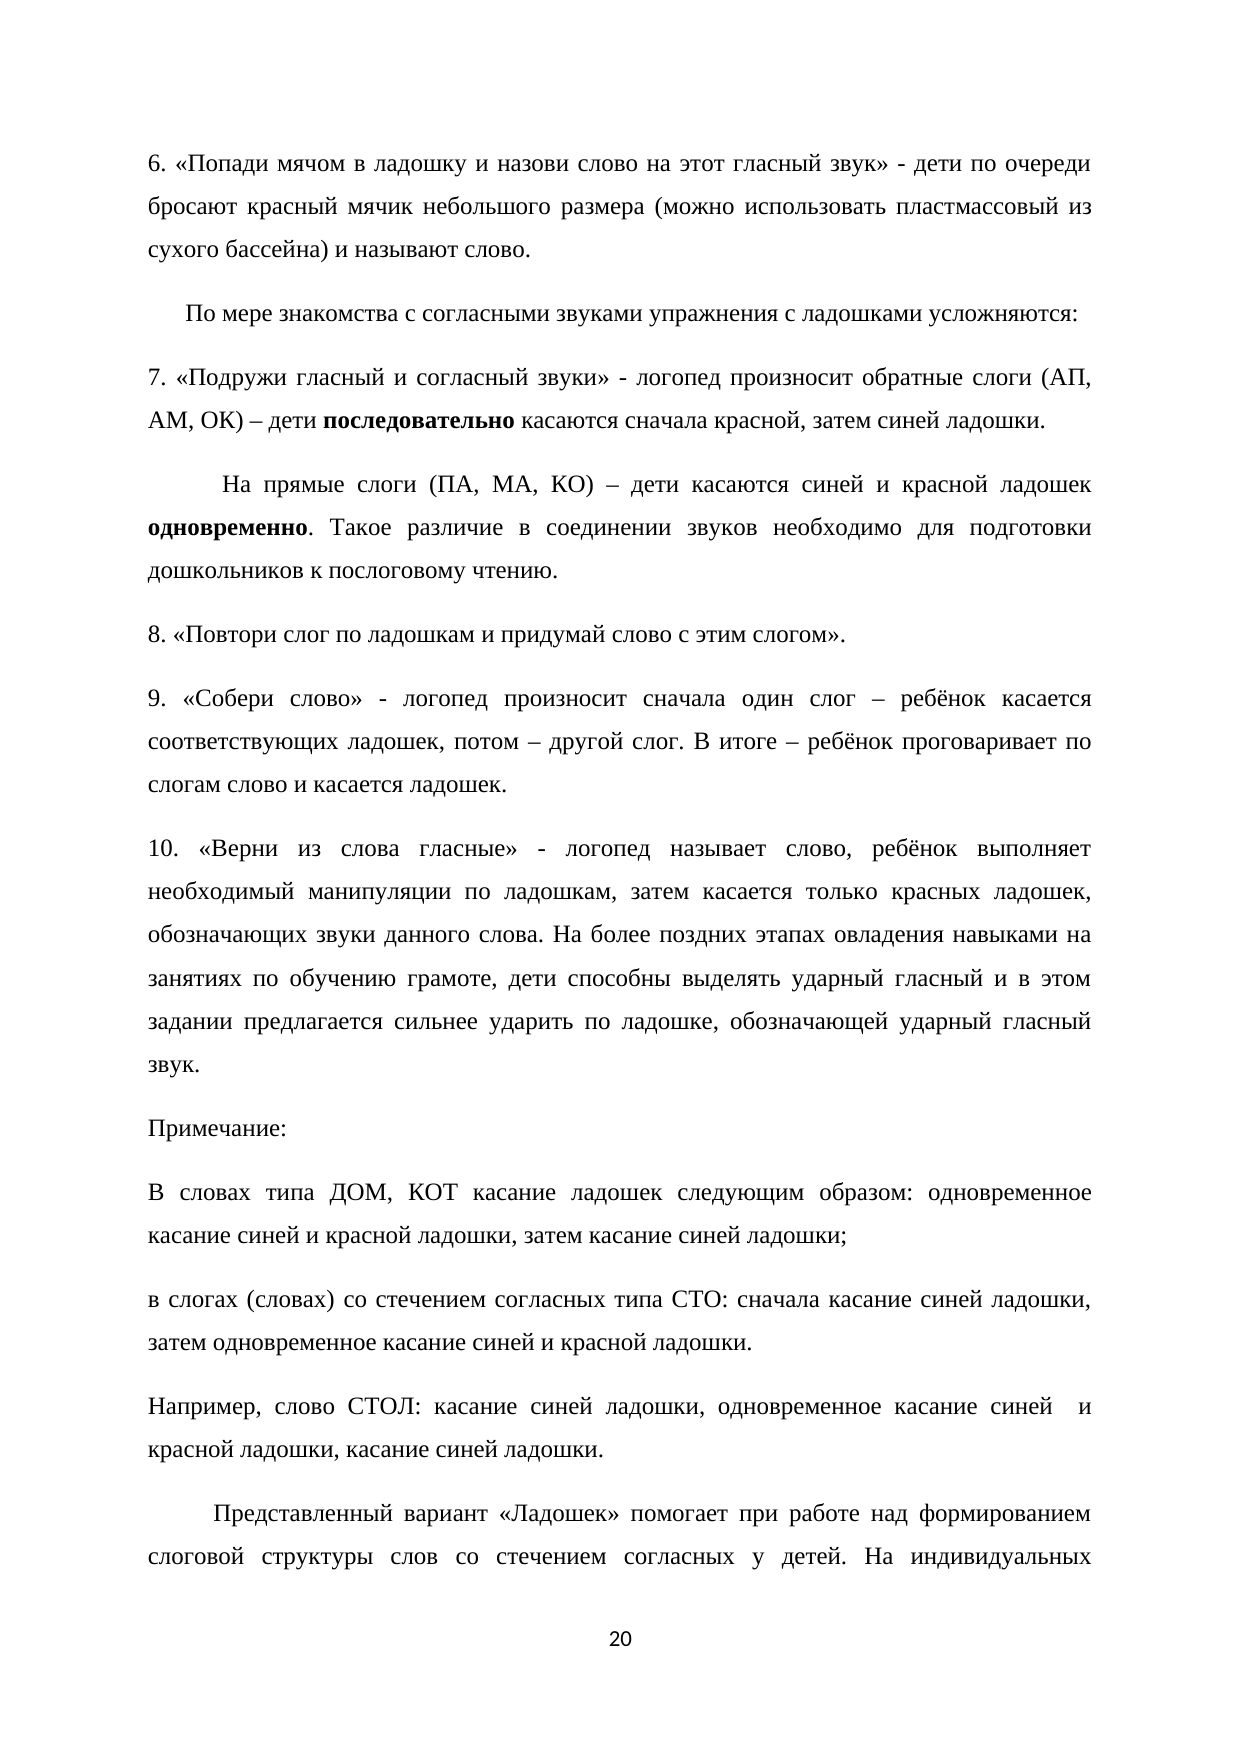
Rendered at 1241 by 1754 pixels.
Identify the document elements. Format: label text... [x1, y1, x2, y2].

text Примечание: [148, 1113, 1092, 1142]
text в слогах (словах) со стечением согласных типа СТО: сначала касание синей ладошки, затем одновременное касание синей и красной ладошки. [148, 1284, 1092, 1356]
text В словах типа ДОМ, КОТ касание ладошек следующим образом: одновременное касание синей и красной ладошки, затем касание синей ладошки; [148, 1177, 1092, 1249]
text 7. «Подружи гласный и согласный звуки» - логопед произносит обратные слоги (АП, АМ, ОК) – дети последовательно касаются сначала красной, затем синей ладошки. [148, 362, 1092, 434]
text Например, слово СТОЛ: касание синей ладошки, одновременное касание синей и красной ладошки, касание синей ладошки. [148, 1391, 1092, 1463]
text 10. «Верни из слова гласные» - логопед называет слово, ребёнок выполняет необходимый манипуляции по ладошкам, затем касается только красных ладошек, обозначающих звуки данного слова. На более поздних этапах овладения навыками на занятиях по обучению грамоте, дети способны выделять ударный гласный и в этом задании предлагается сильнее ударить по ладошке, обозначающей ударный гласный звук. [148, 833, 1092, 1078]
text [148, 1498, 1092, 1570]
text 9. «Собери слово» - логопед произносит сначала один слог – ребёнок касается соответствующих ладошек, потом – другой слог. В итоге – ребёнок проговаривает по слогам слово и касается ладошек. [148, 683, 1092, 798]
text По мере знакомства с согласными звуками упражнения с ладошками усложняются: [148, 298, 1092, 327]
text На прямые слоги (ПА, МА, КО) – дети касаются синей и красной ладошек одновременно. Такое различие в соединении звуков необходимо для подготовки дошкольников к послоговому чтению. [148, 469, 1092, 584]
text 8. «Повтори слог по ладошкам и придумай слово с этим слогом». [148, 619, 1092, 648]
text 6. «Попади мячом в ладошку и назови слово на этот гласный звук» - дети по очереди бросают красный мячик небольшого размера (можно использовать пластмассовый из сухого бассейна) и называют слово. [148, 148, 1092, 263]
